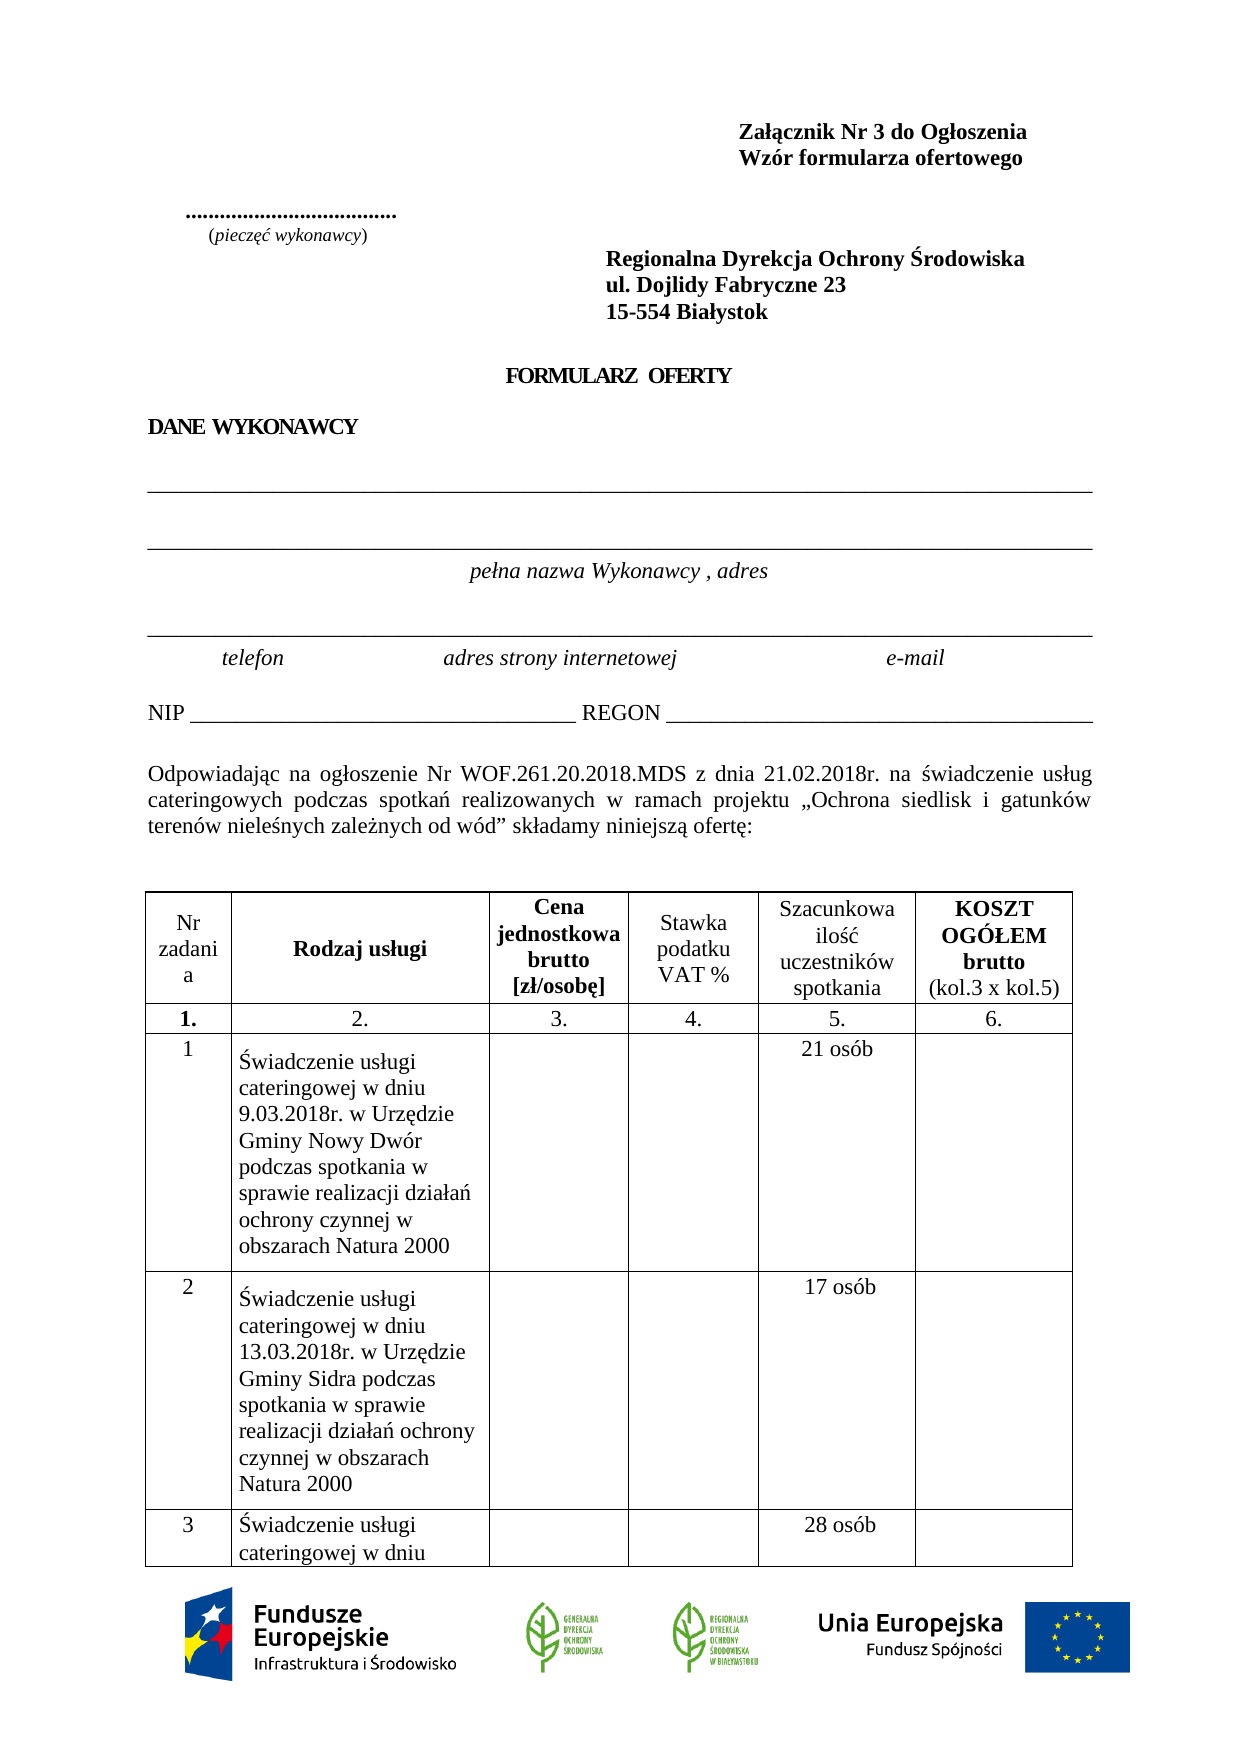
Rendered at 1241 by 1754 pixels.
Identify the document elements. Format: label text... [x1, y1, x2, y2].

text pełna nazwa Wykonawcy , adres [148, 557, 1092, 583]
text ..................................... [148, 197, 1092, 223]
text DANE WYKONAWCY [148, 413, 1092, 439]
text Wzór formularza ofertowego [738, 144, 1092, 171]
table_cell 6. [916, 1004, 1072, 1033]
table_cell 28 osób [759, 1510, 915, 1566]
table_header Nr zadania [146, 893, 231, 1003]
text Załącznik Nr 3 do Ogłoszenia [738, 118, 1092, 144]
table_cell 2. [232, 1004, 489, 1033]
table_cell [490, 1510, 628, 1566]
table_header KOSZT OGÓŁEM brutto (kol.3 x kol.5) [916, 893, 1072, 1003]
table_cell 17 osób [759, 1272, 915, 1509]
table_cell [916, 1510, 1072, 1566]
table_cell 4. [629, 1004, 758, 1033]
table_cell [629, 1034, 758, 1271]
table_cell 1 [146, 1034, 231, 1271]
table_header Cena jednostkowa brutto [zł/osobę] [490, 893, 628, 1003]
text Regionalna Dyrekcja Ochrony Środowiska [606, 245, 1092, 271]
table_cell 21 osób [759, 1034, 915, 1271]
picture [185, 1587, 1130, 1681]
table_cell 3. [490, 1004, 628, 1033]
table_header Stawka podatku VAT % [629, 893, 758, 1003]
table_cell [490, 1272, 628, 1509]
table_cell Świadczenie usługi cateringowej w dniu 9.03.2018r. w Urzędzie Gminy Nowy Dwór podczas spotkania w sprawie realizacji działań ochrony czynnej w obszarach Natura 2000 [232, 1034, 489, 1271]
table_cell [629, 1510, 758, 1566]
table_cell Świadczenie usługi cateringowej w dniu 13.03.2018r. w Urzędzie Gminy Sidra podczas spotkania w sprawie realizacji działań ochrony czynnej w obszarach Natura 2000 [232, 1272, 489, 1509]
text NIP REGON [148, 699, 1092, 726]
text Odpowiadając na ogłoszenie Nr WOF.261.20.2018.MDS z dnia 21.02.2018r. na świadczenie usług cateringowych podczas spotkań realizowanych w ramach projektu „Ochrona siedlisk i gatunków terenów nieleśnych zależnych od wód” składamy niniejszą ofertę: [148, 760, 1092, 839]
table_cell [916, 1034, 1072, 1271]
text (pieczęć wykonawcy) [148, 223, 1092, 245]
text FORMULARZ OFERTY [148, 362, 1092, 388]
text 15-554 Białystok [606, 298, 1092, 324]
table_cell [916, 1272, 1072, 1509]
text ul. Dojlidy Fabryczne 23 [606, 271, 1092, 298]
table_cell [490, 1034, 628, 1271]
table_header Rodzaj usługi [232, 893, 489, 1003]
table_cell 5. [759, 1004, 915, 1033]
table_header Szacunkowa ilość uczestników spotkania [759, 893, 915, 1003]
table_cell 2 [146, 1272, 231, 1509]
table_cell 1. [146, 1004, 231, 1033]
table_cell [629, 1272, 758, 1509]
text telefon adres strony internetowej e-mail [148, 644, 1092, 670]
table_cell 3 [146, 1510, 231, 1566]
